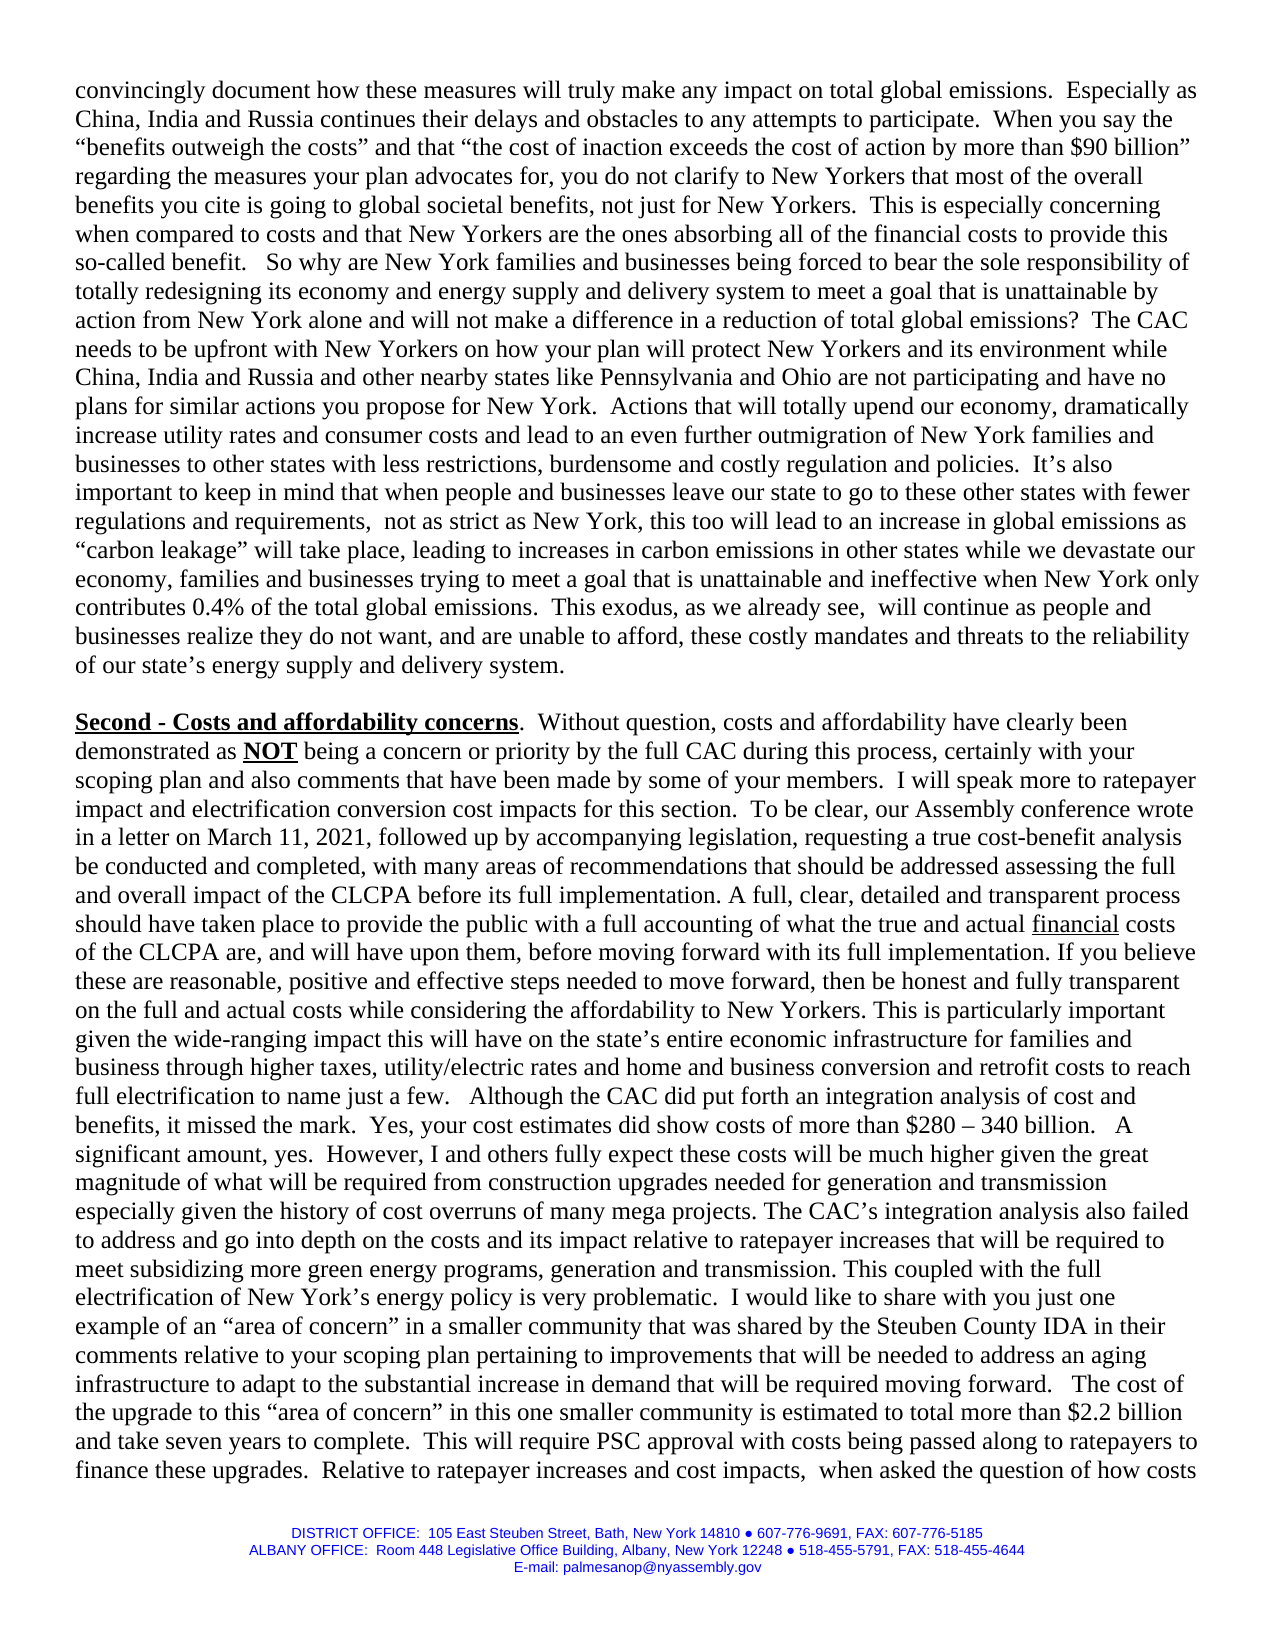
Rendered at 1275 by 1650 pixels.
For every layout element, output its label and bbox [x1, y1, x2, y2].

text [75, 707, 1200, 1484]
text [75, 75, 1200, 679]
